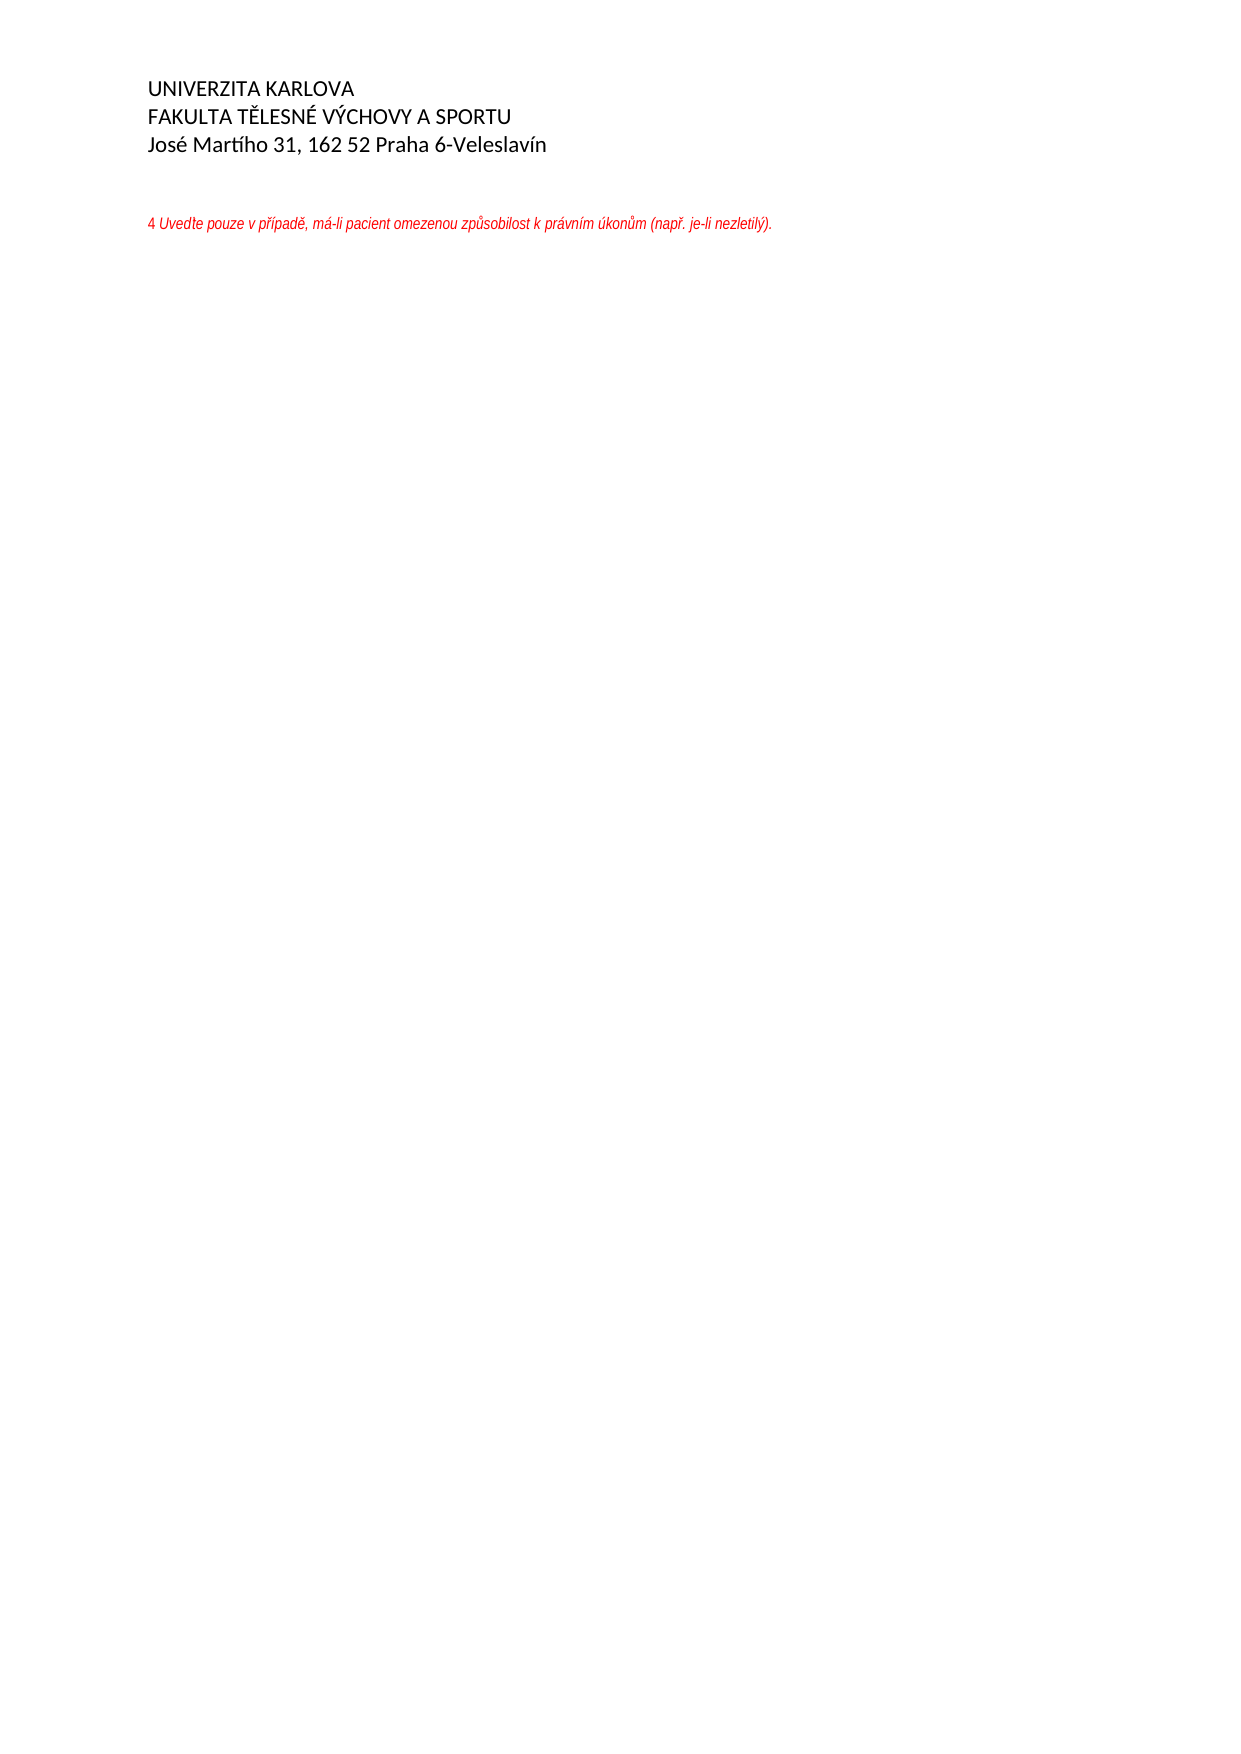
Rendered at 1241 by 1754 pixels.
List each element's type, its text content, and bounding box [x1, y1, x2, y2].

text 4 Uveďte pouze v případě, má-li pacient omezenou způsobilost k právním úkonům (např. je-li nezletilý). [148, 214, 1093, 233]
